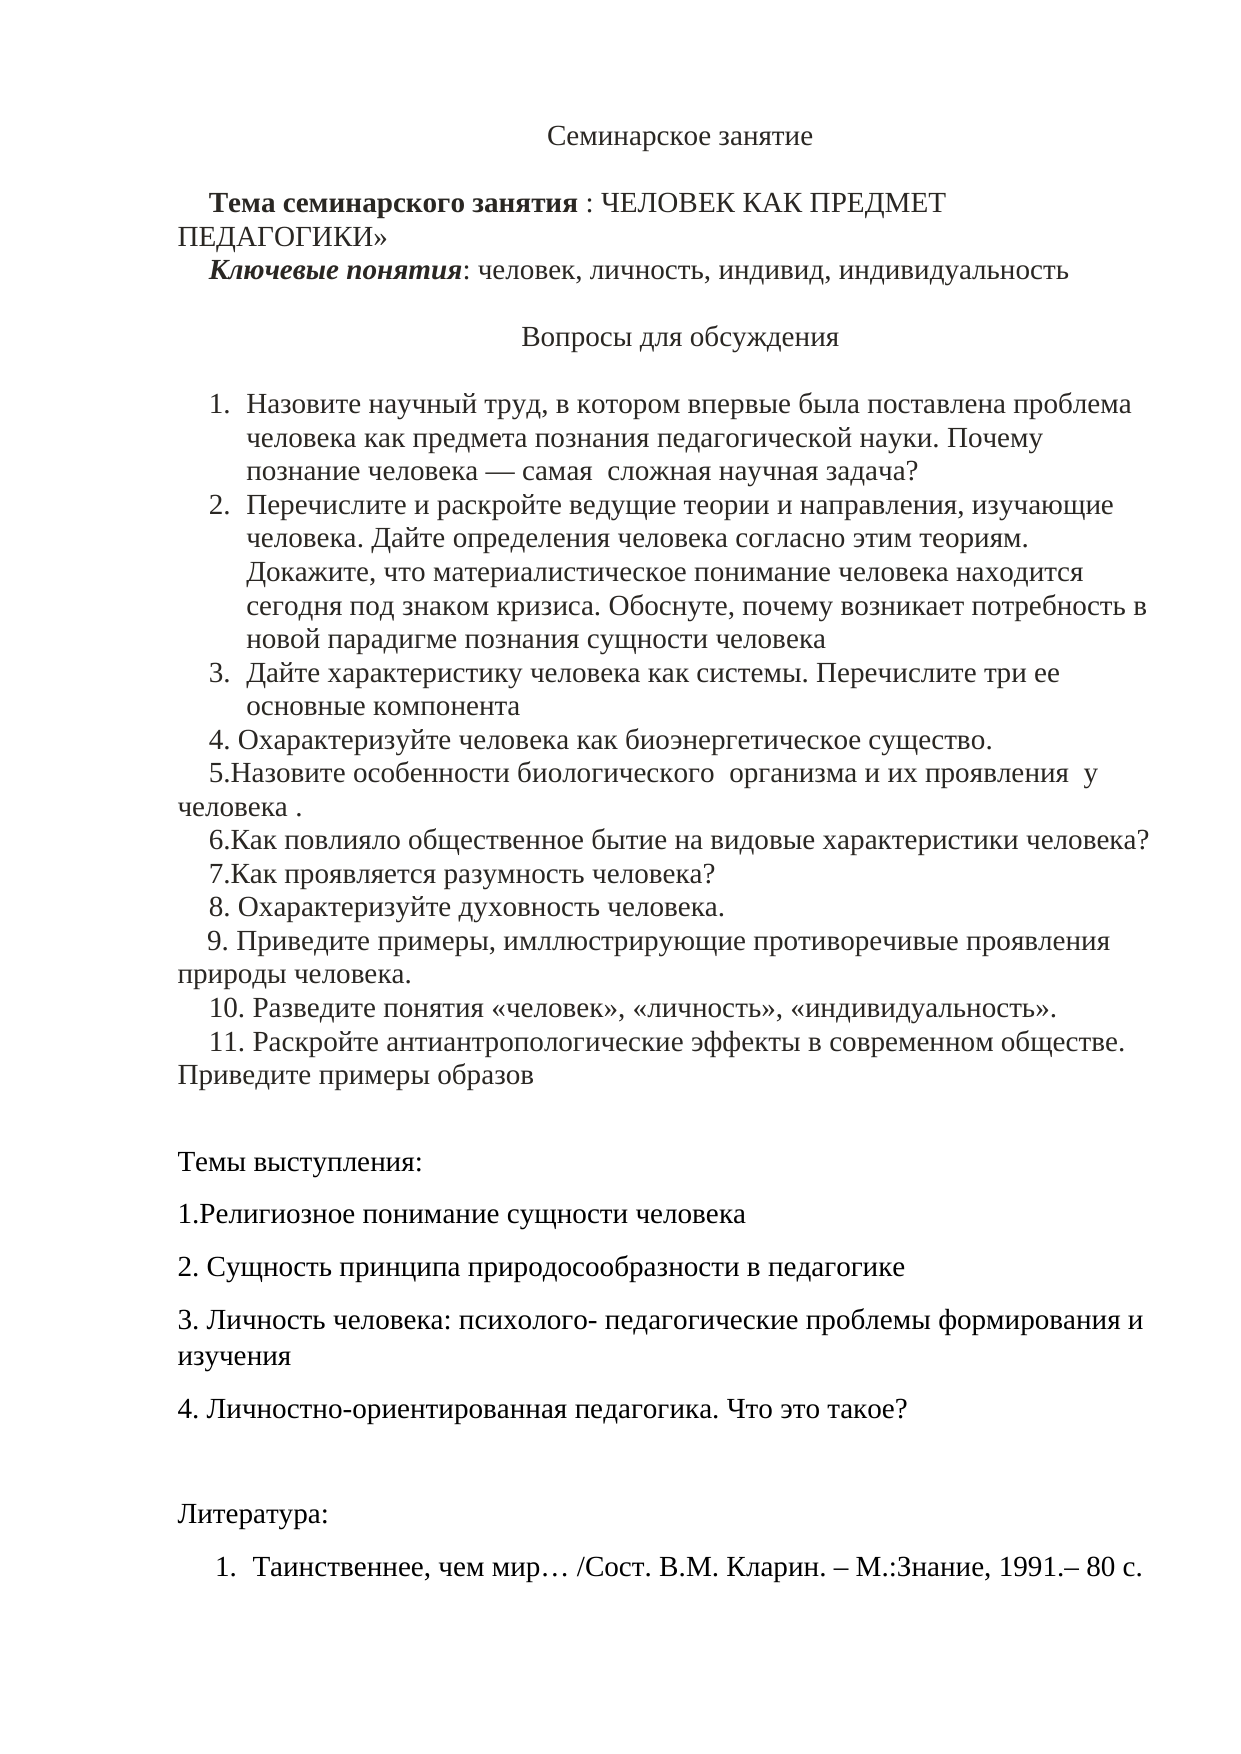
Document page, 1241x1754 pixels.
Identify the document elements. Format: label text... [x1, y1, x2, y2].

list Таинственнее, чем мир… /Сост. В.М. Кларин. – М.:Знание, 1991.– 80 с. [215, 1549, 1152, 1583]
text 11. Раскройте антиантропологические эффекты в современном обществе. Приведите примеры образов [177, 1024, 1152, 1091]
text 8. Охарактеризуйте духовность человека. [177, 889, 1152, 923]
list Дайте характеристику человека как системы. Перечислите три ее основные компонента [208, 655, 1152, 722]
text Семинарское занятие [177, 118, 1152, 152]
text Темы выступления: [177, 1144, 1152, 1177]
text 9. Приведите примеры, имллюстрирующие противоречивые проявления природы человека. [177, 923, 1152, 990]
text 2. Сущность принципа природосообразности в педагогике [177, 1249, 1152, 1283]
text Литература: [177, 1497, 1152, 1530]
text Вопросы для обсуждения [177, 319, 1152, 353]
text 4. Охарактеризуйте человека как биоэнергетическое существо. [177, 722, 1152, 755]
text 4. Личностно-ориентированная педагогика. Что это такое? [177, 1391, 1152, 1424]
text 7.Как проявляется разумность человека? [177, 856, 1152, 889]
list Перечислите и раскройте ведущие теории и направления, изучающие человека. Дайте определения человека согласно этим теориям. Докажите, что материалистическое понимание человека находится сегодня под знаком кризиса. Обоснуте, почему возникает потребность в новой парадигме познания сущности человека [208, 487, 1152, 655]
text Тема семинарского занятия : ЧЕЛОВЕК КАК ПРЕДМЕТ ПЕДАГОГИКИ» [177, 185, 1152, 252]
text 5.Назовите особенности биологического организма и их проявления у человека . [177, 755, 1152, 822]
text 6.Как повлияло общественное бытие на видовые характеристики человека? [177, 822, 1152, 856]
text Ключевые понятия: человек, личность, индивид, индивидуальность [177, 252, 1152, 286]
text 10. Разведите понятия «человек», «личность», «индивидуальность». [177, 990, 1152, 1024]
list Назовите научный труд, в котором впервые была поставлена проблема человека как предмета познания педагогической науки. Почему познание человека — самая сложная научная задача? [208, 386, 1152, 487]
text 3. Личность человека: психолого- педагогические проблемы формирования и изучения [177, 1302, 1152, 1372]
text 1.Религиозное понимание сущности человека [177, 1196, 1152, 1230]
